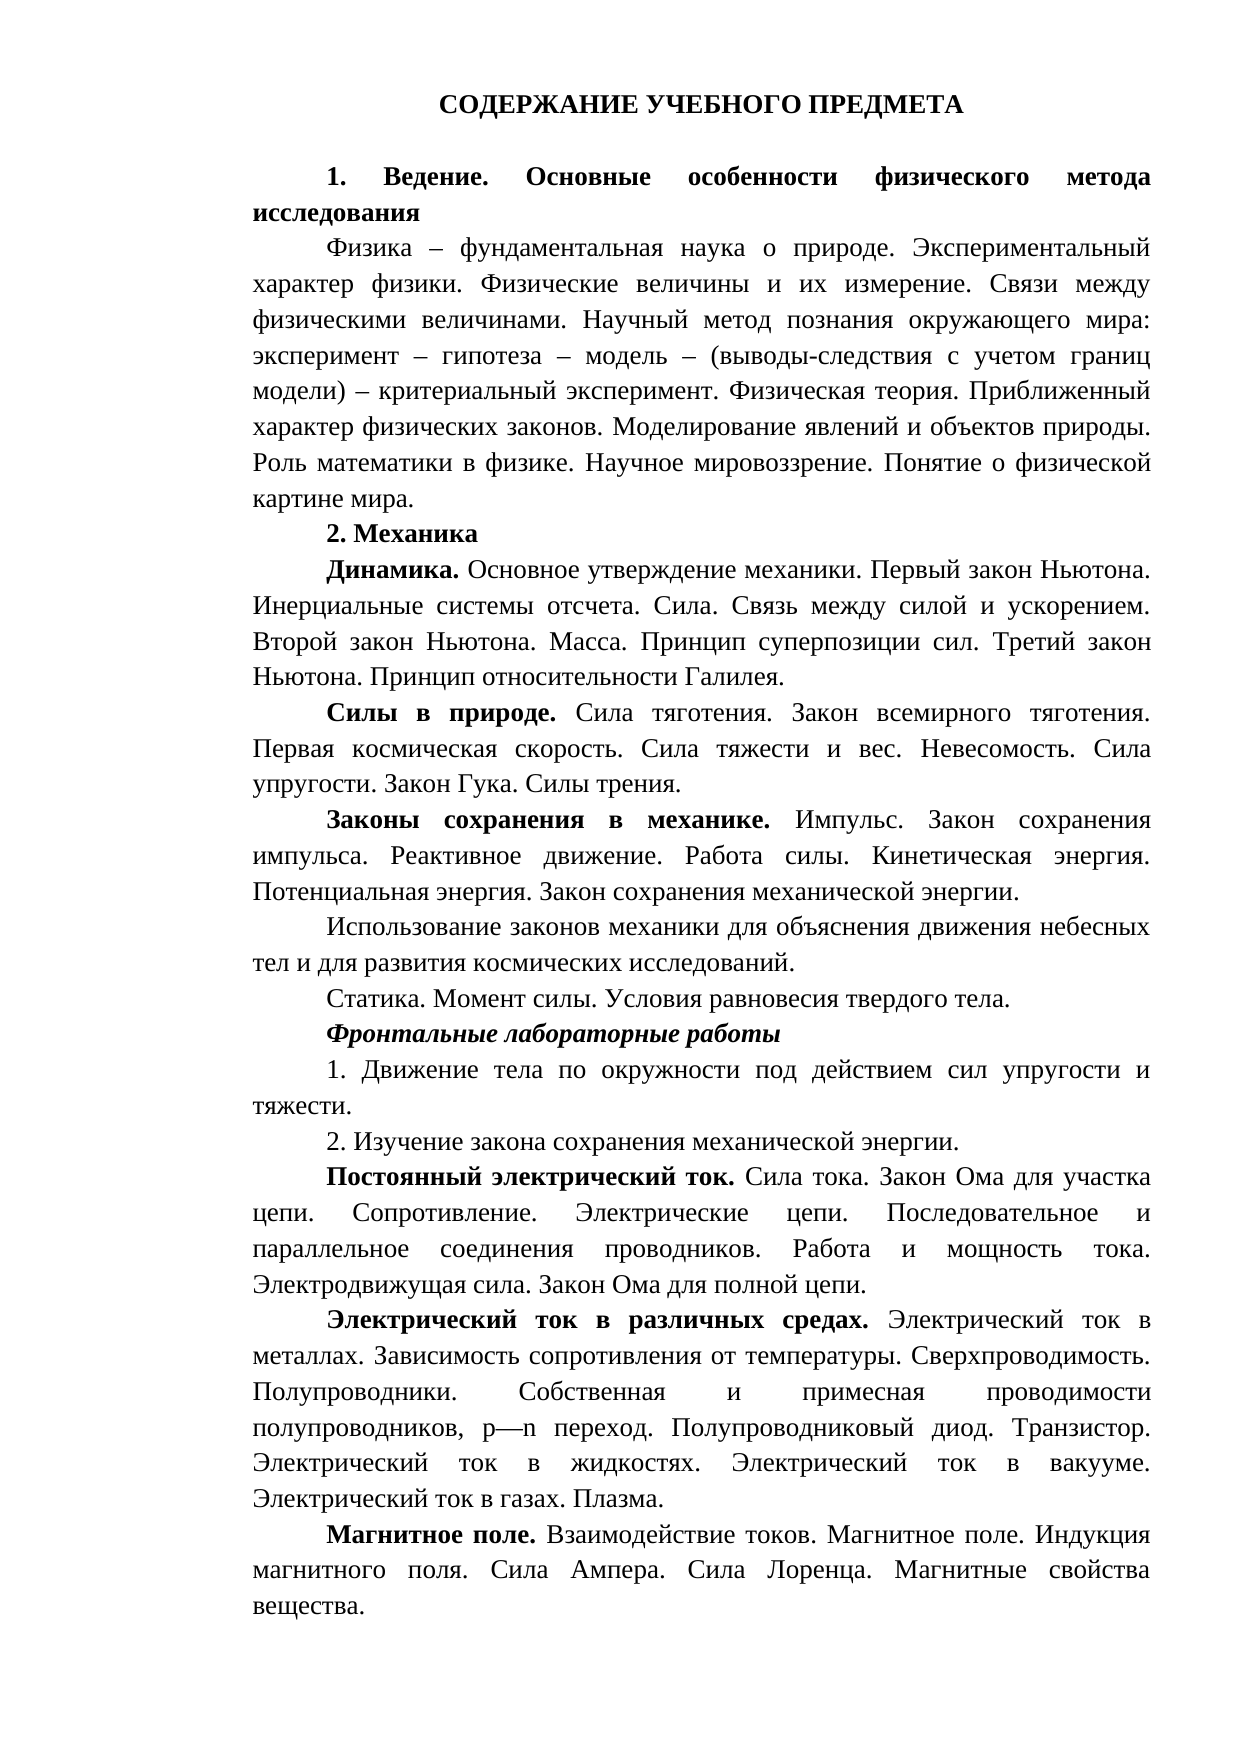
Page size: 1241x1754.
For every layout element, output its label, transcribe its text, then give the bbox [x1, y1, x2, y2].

text Законы сохранения в механике. Импульс. Закон сохранения импульса. Реактивное движение. Работа силы. Кинетическая энергия. Потенциальная энергия. Закон сохранения механической энергии. [252, 803, 1152, 906]
text 1. Ведение. Основные особенности физического метода исследования [252, 160, 1152, 227]
text Физика – фундаментальная наука о природе. Экспериментальный характер физики. Физические величины и их измерение. Связи между физическими величинами. Научный метод познания окружающего мира: эксперимент – гипотеза – модель – (выводы-следствия с учетом границ модели) – критериальный эксперимент. Физическая теория. Приближенный характер физических законов. Моделирование явлений и объектов природы. Роль математики в физике. Научное мировоззрение. Понятие о физической картине мира. [252, 232, 1152, 513]
text Использование законов механики для объяснения движения небесных тел и для развития космических исследований. [252, 910, 1152, 977]
text Электрический ток в различных средах. Электрический ток в металлах. Зависимость сопротивления от температуры. Сверхпроводимость. Полупроводники. Собственная и примесная проводимости полупроводников, p—n переход. Полупроводниковый диод. Транзистор. Электрический ток в жидкостях. Электрический ток в вакууме. Электрический ток в газах. Плазма. [252, 1303, 1152, 1513]
text Статика. Момент силы. Условия равновесия твердого тела. [252, 982, 1152, 1013]
text 2. Изучение закона сохранения механической энергии. [252, 1125, 1152, 1156]
list Содержание учебного предмета [177, 89, 1152, 120]
text 2. Механика [252, 517, 1152, 548]
text 1. Движение тела по окружности под действием сил упругости и тяжести. [252, 1053, 1152, 1120]
text Постоянный электрический ток. Сила тока. Закон Ома для участка цепи. Сопротивление. Электрические цепи. Последовательное и параллельное соединения проводников. Работа и мощность тока. Электродвижущая сила. Закон Ома для полной цепи. [252, 1161, 1152, 1299]
text Динамика. Основное утверждение механики. Первый закон Ньютона. Инерциальные системы отсчета. Сила. Связь между силой и ускорением. Второй закон Ньютона. Масса. Принцип суперпозиции сил. Третий закон Ньютона. Принцип относительности Галилея. [252, 553, 1152, 691]
text Магнитное поле. Взаимодействие токов. Магнитное поле. Индукция магнитного поля. Сила Ампера. Сила Лоренца. Магнитные свойства вещества. [252, 1518, 1152, 1620]
text Силы в природе. Сила тяготения. Закон всемирного тяготения. Первая космическая скорость. Сила тяжести и вес. Невесомость. Сила упругости. Закон Гука. Силы трения. [252, 696, 1152, 799]
text Фронтальные лабораторные работы [252, 1018, 1152, 1049]
